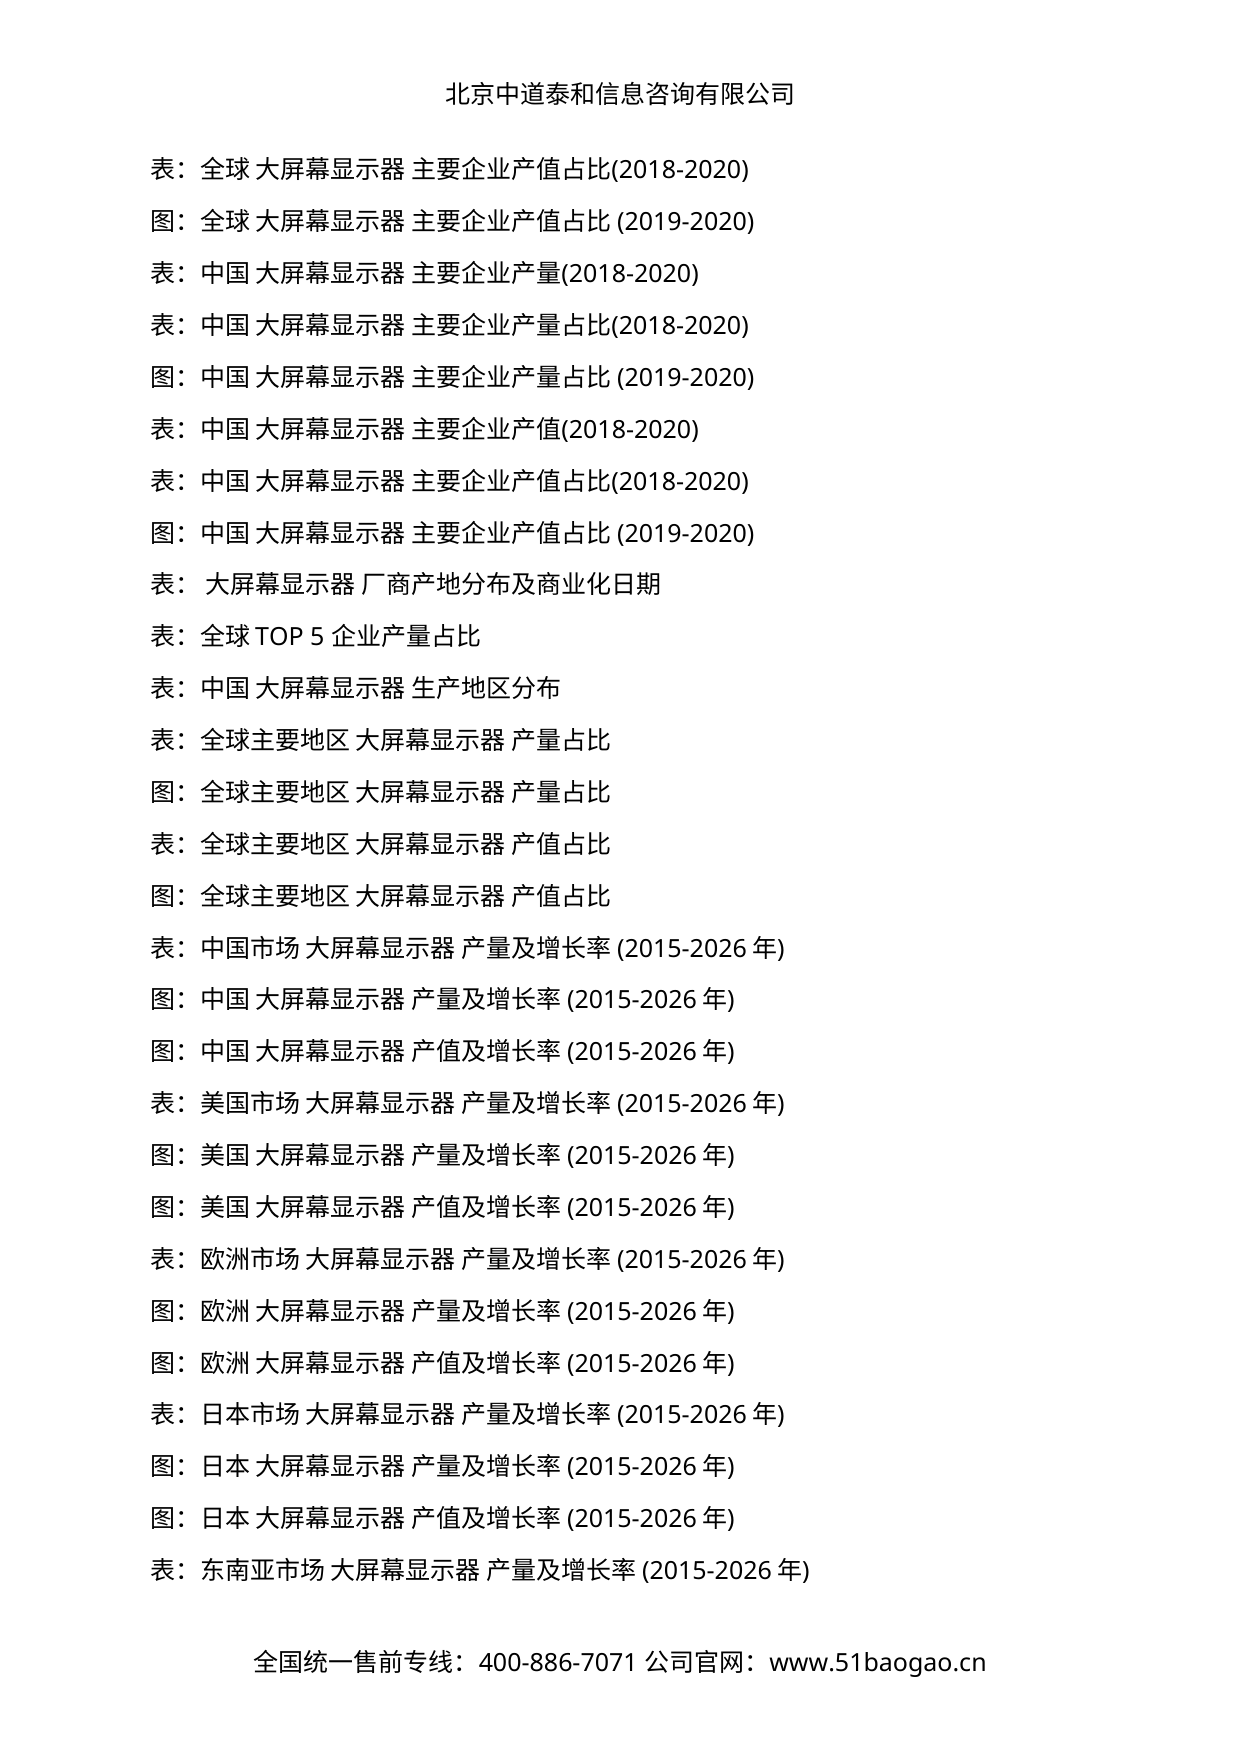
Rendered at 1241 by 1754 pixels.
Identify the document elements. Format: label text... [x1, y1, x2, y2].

text 图：欧洲 大屏幕显示器 产量及增长率 (2015-2026年) [150, 1291, 1090, 1327]
text 图：美国 大屏幕显示器 产量及增长率 (2015-2026年) [150, 1136, 1090, 1172]
text 图：美国 大屏幕显示器 产值及增长率 (2015-2026年) [150, 1187, 1090, 1224]
text 图：中国 大屏幕显示器 产量及增长率 (2015-2026年) [150, 980, 1090, 1016]
text 表：东南亚市场 大屏幕显示器 产量及增长率 (2015-2026年) [150, 1551, 1090, 1587]
text 表： 大屏幕显示器 厂商产地分布及商业化日期 [150, 565, 1090, 601]
text 表：中国 大屏幕显示器 主要企业产量(2018-2020) [150, 254, 1090, 290]
text 表：中国市场 大屏幕显示器 产量及增长率 (2015-2026年) [150, 928, 1090, 964]
text 图：全球 大屏幕显示器 主要企业产值占比 (2019-2020) [150, 202, 1090, 238]
text 表：中国 大屏幕显示器 主要企业产值占比(2018-2020) [150, 461, 1090, 497]
text 图：全球主要地区 大屏幕显示器 产量占比 [150, 772, 1090, 809]
text 表：全球 大屏幕显示器 主要企业产值占比(2018-2020) [150, 150, 1090, 186]
text 图：全球主要地区 大屏幕显示器 产值占比 [150, 876, 1090, 912]
text 图：中国 大屏幕显示器 主要企业产值占比 (2019-2020) [150, 513, 1090, 549]
text 图：中国 大屏幕显示器 产值及增长率 (2015-2026年) [150, 1032, 1090, 1068]
text 表：全球TOP 5 企业产量占比 [150, 617, 1090, 653]
text 图：欧洲 大屏幕显示器 产值及增长率 (2015-2026年) [150, 1343, 1090, 1379]
text 图：中国 大屏幕显示器 主要企业产量占比 (2019-2020) [150, 357, 1090, 394]
text 表：欧洲市场 大屏幕显示器 产量及增长率 (2015-2026年) [150, 1239, 1090, 1276]
text 表：美国市场 大屏幕显示器 产量及增长率 (2015-2026年) [150, 1084, 1090, 1120]
text 表：中国 大屏幕显示器 生产地区分布 [150, 669, 1090, 705]
text 表：日本市场 大屏幕显示器 产量及增长率 (2015-2026年) [150, 1395, 1090, 1431]
text 表：全球主要地区 大屏幕显示器 产量占比 [150, 721, 1090, 757]
text 表：中国 大屏幕显示器 主要企业产值(2018-2020) [150, 409, 1090, 446]
text 表：中国 大屏幕显示器 主要企业产量占比(2018-2020) [150, 306, 1090, 342]
text 图：日本 大屏幕显示器 产值及增长率 (2015-2026年) [150, 1499, 1090, 1535]
text 图：日本 大屏幕显示器 产量及增长率 (2015-2026年) [150, 1447, 1090, 1483]
text 表：全球主要地区 大屏幕显示器 产值占比 [150, 824, 1090, 861]
